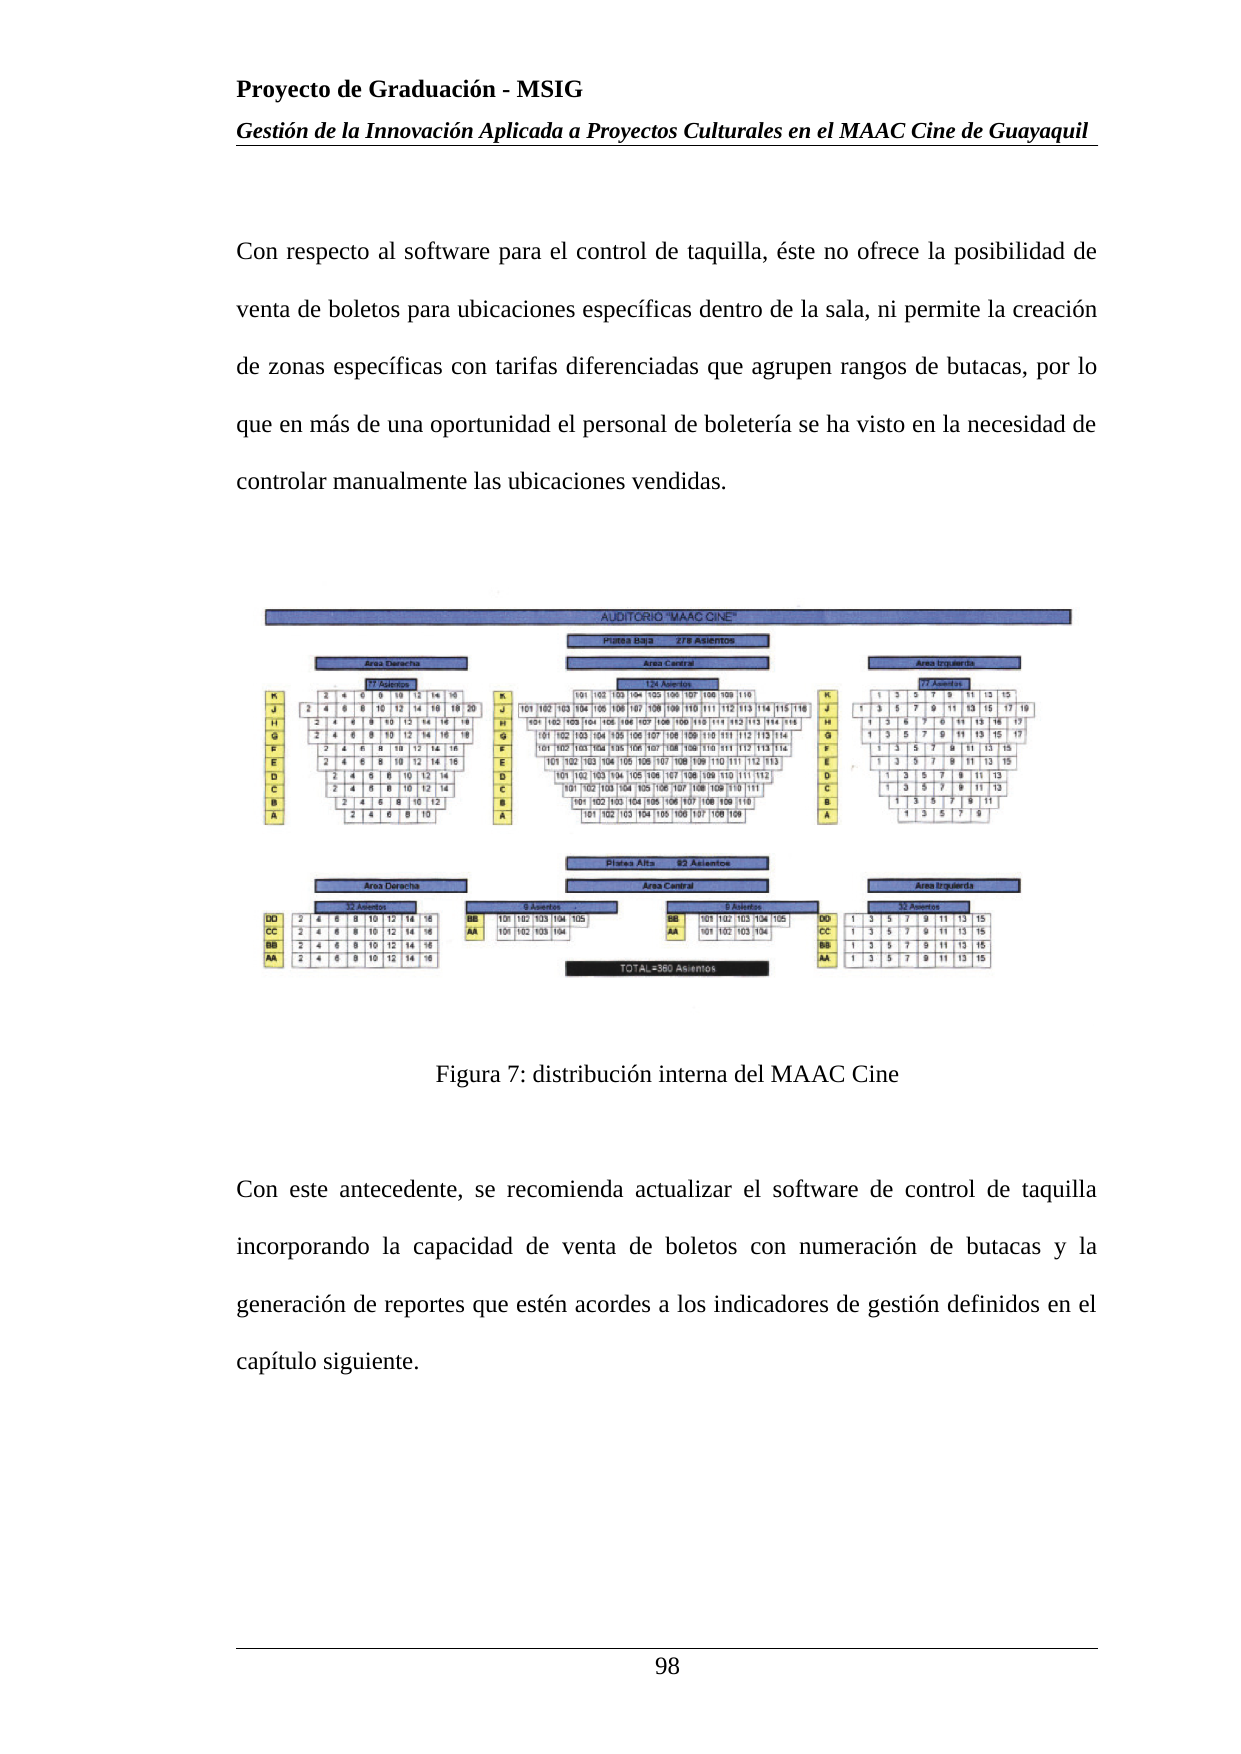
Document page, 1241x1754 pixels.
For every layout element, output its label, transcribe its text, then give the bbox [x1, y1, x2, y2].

text Con respecto al software para el control de taquilla, éste no ofrece la posibilidad de venta de boletos para ubicaciones específicas dentro de la sala, ni permite la creación de zonas específicas con tarifas diferenciadas que agrupen rangos de butacas, por lo que en más de una oportunidad el personal de boletería se ha visto en la necesidad de controlar manualmente las ubicaciones vendidas. [236, 236, 1098, 495]
text Figura 7: distribución interna del MAAC Cine [236, 1059, 1098, 1088]
text Con este antecedente, se recomienda actualizar el software de control de taquilla incorporando la capacidad de venta de boletos con numeración de butacas y la generación de reportes que estén acordes a los indicadores de gestión definidos en el capítulo siguiente. [236, 1174, 1098, 1375]
